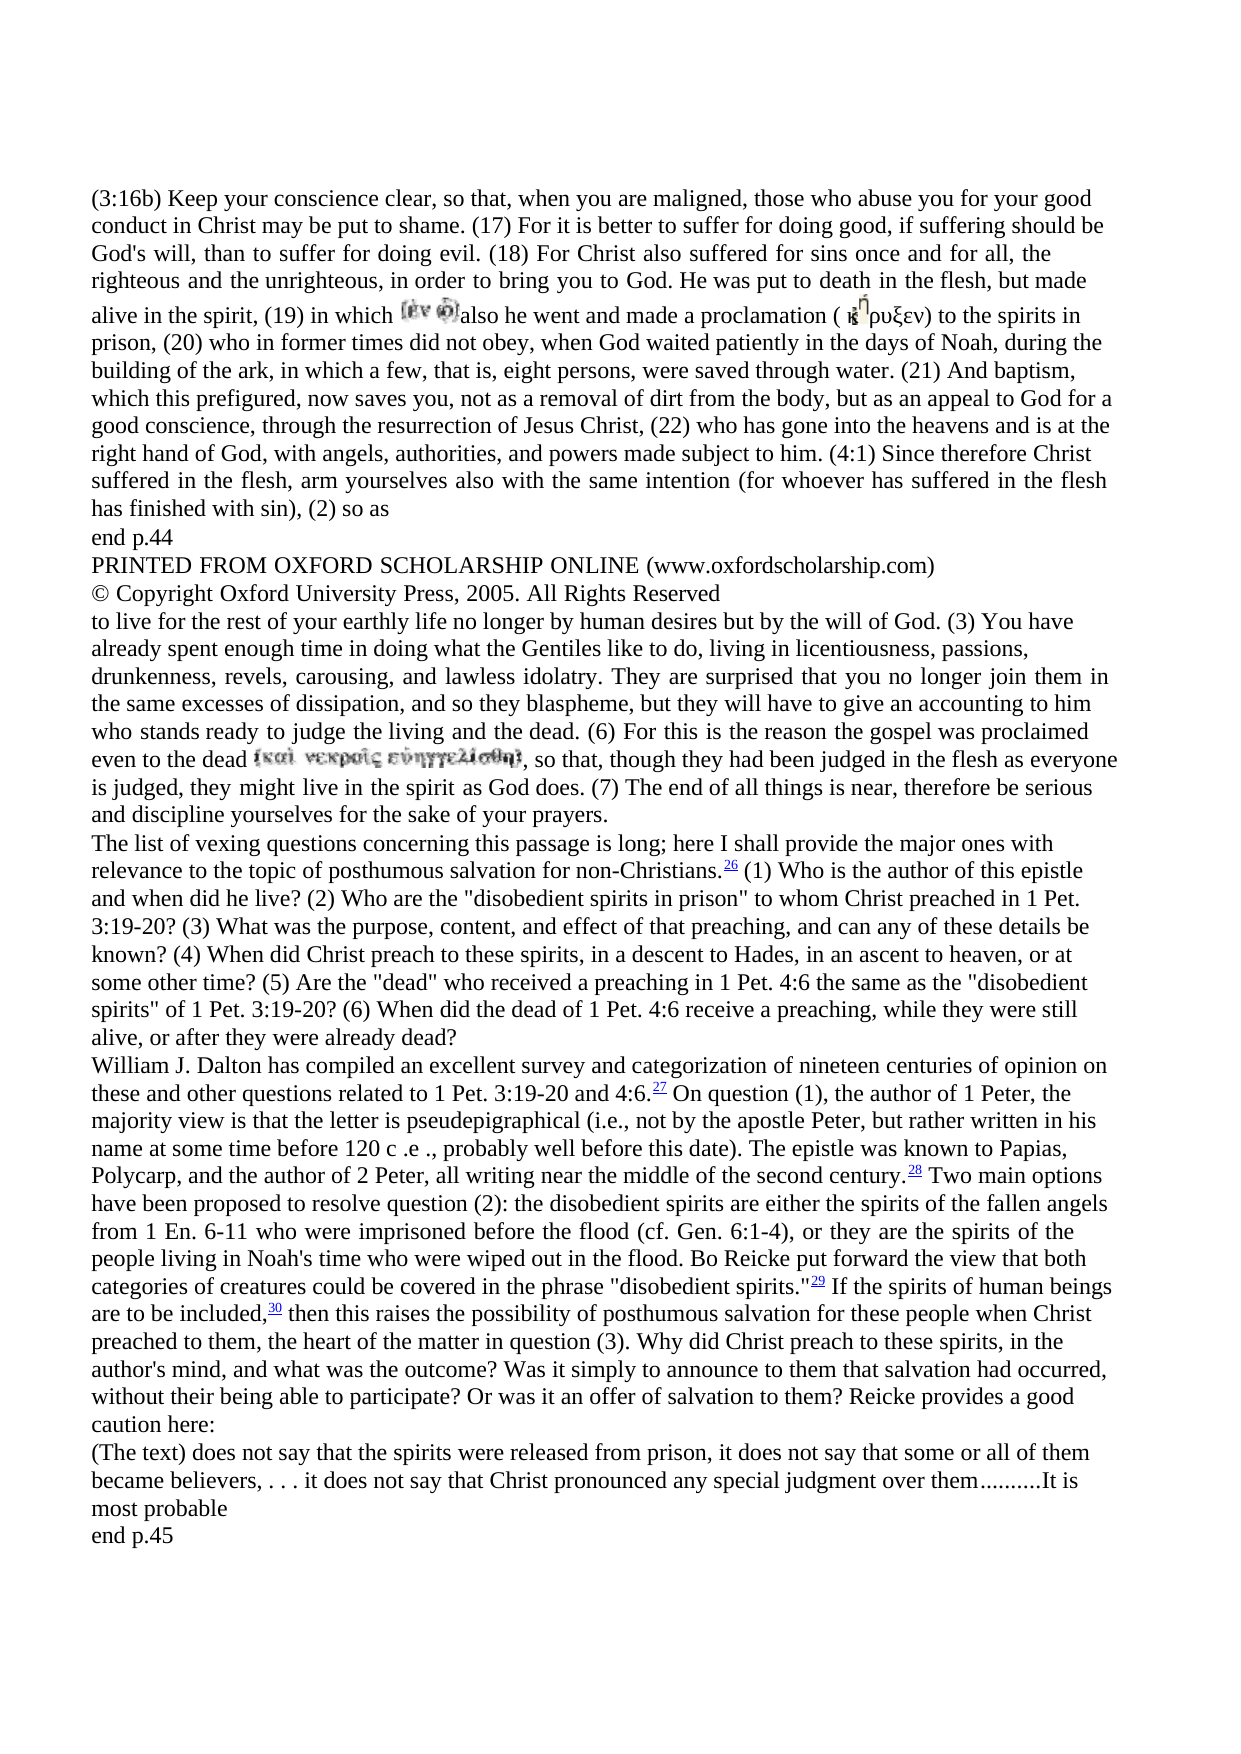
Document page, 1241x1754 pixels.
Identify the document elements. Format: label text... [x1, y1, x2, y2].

text (3:16b) Keep your conscience clear, so that, when you are maligned, those who abuse you for your good conduct in Christ may be put to shame. (17) For it is better to suffer for doing good, if suffering should be God's will, than to suffer for doing evil. (18) For Christ also suffered for sins once and for all, the righteous and the unrighteous, in order to bring you to God. He was put to death in the flesh, but made alive in the spirit, (19) in which also he went and made a proclamation ( κρυξεν) to the spirits in prison, (20) who in former times did not obey, when God waited patiently in the days of Noah, during the building of the ark, in which a few, that is, eight persons, were saved through water. (21) And baptism, which this prefigured, now saves you, not as a removal of dirt from the body, but as an appeal to God for a good conscience, through the resurrection of Jesus Christ, (22) who has gone into the heavens and is at the right hand of God, with angels, authorities, and powers made subject to him. (4:1) Since therefore Christ suffered in the flesh, arm yourselves also with the same intention (for whoever has suffered in the flesh has finished with sin), (2) so as [91, 184, 1122, 522]
picture [399, 295, 461, 324]
text most probable end p.45 [91, 1494, 258, 1549]
text to live for the rest of your earthly life no longer by human desires but by the will of God. (3) You have already spent enough time in doing what the Gentiles like to do, living in licentiousness, passions, drunkenness, revels, carousing, and lawless idolatry. They are surprised that you no longer join them in the same excesses of dissipation, and so they blaspheme, but they will have to give an accounting to him who stands ready to judge the living and the dead. (6) For this is the reason the gospel was proclaimed even to the dead , so that, though they had been judged in the flesh as everyone is judged, they might live in the spirit as God does. (7) The end of all things is near, therefore be serious and discipline yourselves for the sake of your prayers. [91, 607, 1127, 828]
text end p.44 [91, 523, 1142, 550]
text The list of vexing questions concerning this passage is long; here I shall provide the major ones with relevance to the topic of posthumous salvation for non-Christians.26 (1) Who is the author of this epistle and when did he live? (2) Who are the "disobedient spirits in prison" to whom Christ preached in 1 Pet. 3:19-20? (3) What was the purpose, content, and effect of that preaching, and can any of these details be known? (4) When did Christ preach to these spirits, in a descent to Hades, in an ascent to heaven, or at some other time? (5) Are the "dead" who received a preaching in 1 Pet. 4:6 the same as the "disobedient spirits" of 1 Pet. 3:19-20? (6) When did the dead of 1 Pet. 4:6 receive a preaching, while they were still alive, or after they were already dead? [91, 828, 1106, 1051]
text (The text) does not say that the spirits were released from prison, it does not say that some or all of them became believers, . . . it does not say that Christ pronounced any special judgment over them It is [91, 1438, 1106, 1494]
text PRINTED FROM OXFORD SCHOLARSHIP ONLINE (www.oxfordscholarship.com) [91, 551, 1142, 578]
text William J. Dalton has compiled an excellent survey and categorization of nineteen centuries of opinion on these and other questions related to 1 Pet. 3:19-20 and 4:6.27 On question (1), the author of 1 Peter, the majority view is that the letter is pseudepigraphical (i.e., not by the apostle Peter, but rather written in his name at some time before 120 c .e ., probably well before this date). The epistle was known to Papias, Polycarp, and the author of 2 Peter, all writing near the middle of the second century.28 Two main options have been proposed to resolve question (2): the disobedient spirits are either the spirits of the fallen angels from 1 En. 6-11 who were imprisoned before the flood (cf. Gen. 6:1-4), or they are the spirits of the people living in Noah's time who were wiped out in the flood. Bo Reicke put forward the view that both categories of creatures could be covered in the phrase "disobedient spirits."29 If the spirits of human beings are to be included,30 then this raises the possibility of posthumous salvation for these people when Christ preached to them, the heart of the matter in question (3). Why did Christ preach to these spirits, in the author's mind, and what was the outcome? Was it simply to announce to them that salvation had occurred, without their being able to participate? Or was it an offer of salvation to them? Reicke provides a good caution here: [91, 1051, 1127, 1437]
picture [859, 294, 869, 324]
picture [253, 744, 523, 768]
text © Copyright Oxford University Press, 2005. All Rights Reserved [91, 579, 1142, 606]
